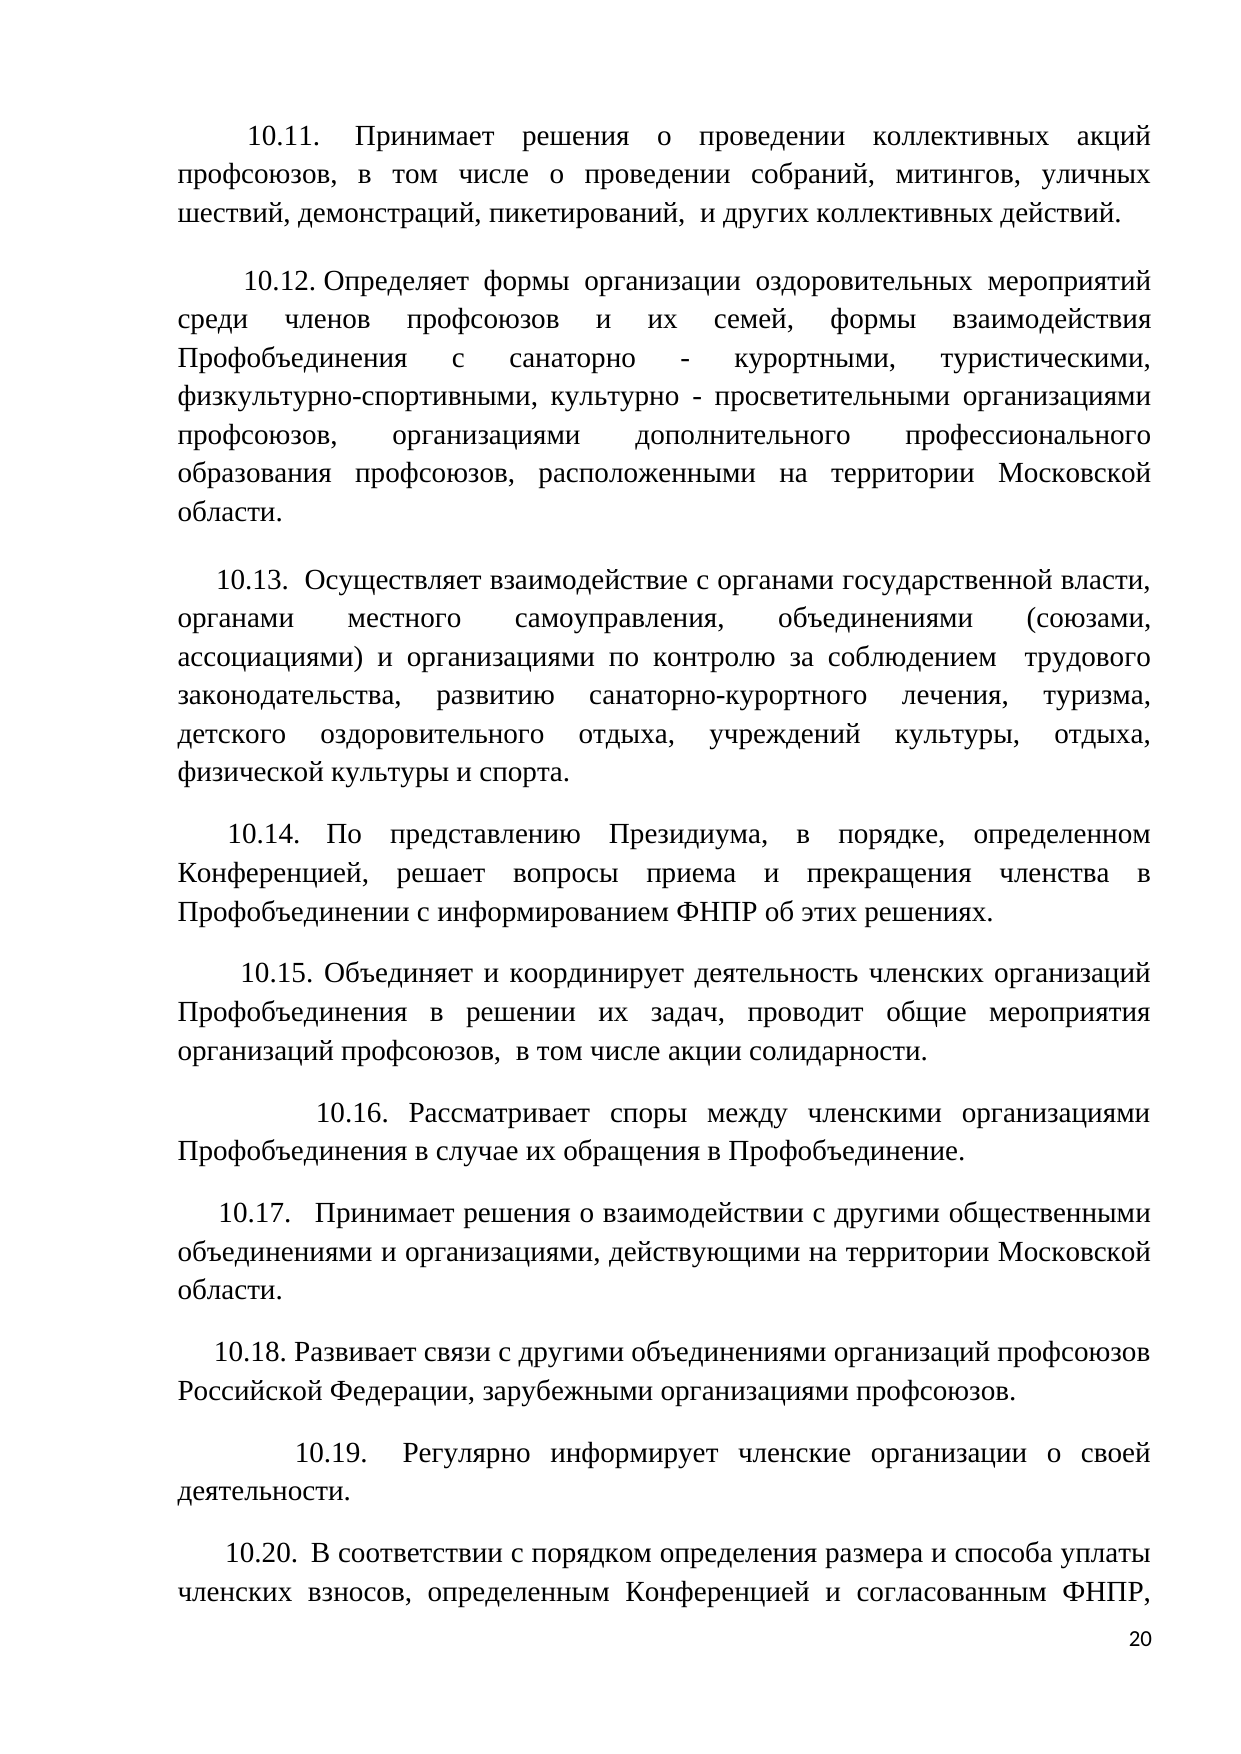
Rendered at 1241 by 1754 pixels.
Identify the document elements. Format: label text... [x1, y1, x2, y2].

text 10.17. Принимает решения о взаимодействии с другими общественными объединениями и организациями, действующими на территории Московской области. [177, 1195, 1152, 1306]
text 10.16. Рассматривает споры между членскими организациями Профобъединения в случае их обращения в Профобъединение. [177, 1095, 1152, 1167]
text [177, 1535, 1152, 1607]
text 10.18. Развивает связи с другими объединениями организаций профсоюзов Российской Федерации, зарубежными организациями профсоюзов. [177, 1334, 1152, 1406]
text 10.19. Регулярно информирует членские организации о своей деятельности. [177, 1435, 1152, 1507]
text 10.15. Объединяет и координирует деятельность членских организаций Профобъединения в решении их задач, проводит общие мероприятия организаций профсоюзов, в том числе акции солидарности. [177, 956, 1152, 1066]
text 10.13. Осуществляет взаимодействие с органами государственной власти, органами местного самоуправления, объединениями (союзами, ассоциациями) и организациями по контролю за соблюдением трудового законодательства, развитию санаторно-курортного лечения, туризма, детского оздоровительного отдыха, учреждений культуры, отдыха, физической культуры и спорта. [177, 562, 1152, 788]
text 10.11. Принимает решения о проведении коллективных акций профсоюзов, в том числе о проведении собраний, митингов, уличных шествий, демонстраций, пикетирований, и других коллективных действий. [177, 118, 1152, 229]
text 10.12. Определяет формы организации оздоровительных мероприятий среди членов профсоюзов и их семей, формы взаимодействия Профобъединения с санаторно - курортными, туристическими, физкультурно-спортивными, культурно - просветительными организациями профсоюзов, организациями дополнительного профессионального образования профсоюзов, расположенными на территории Московской области. [177, 263, 1152, 528]
text 10.14. По представлению Президиума, в порядке, определенном Конференцией, решает вопросы приема и прекращения членства в Профобъединении с информированием ФНПР об этих решениях. [177, 817, 1152, 927]
